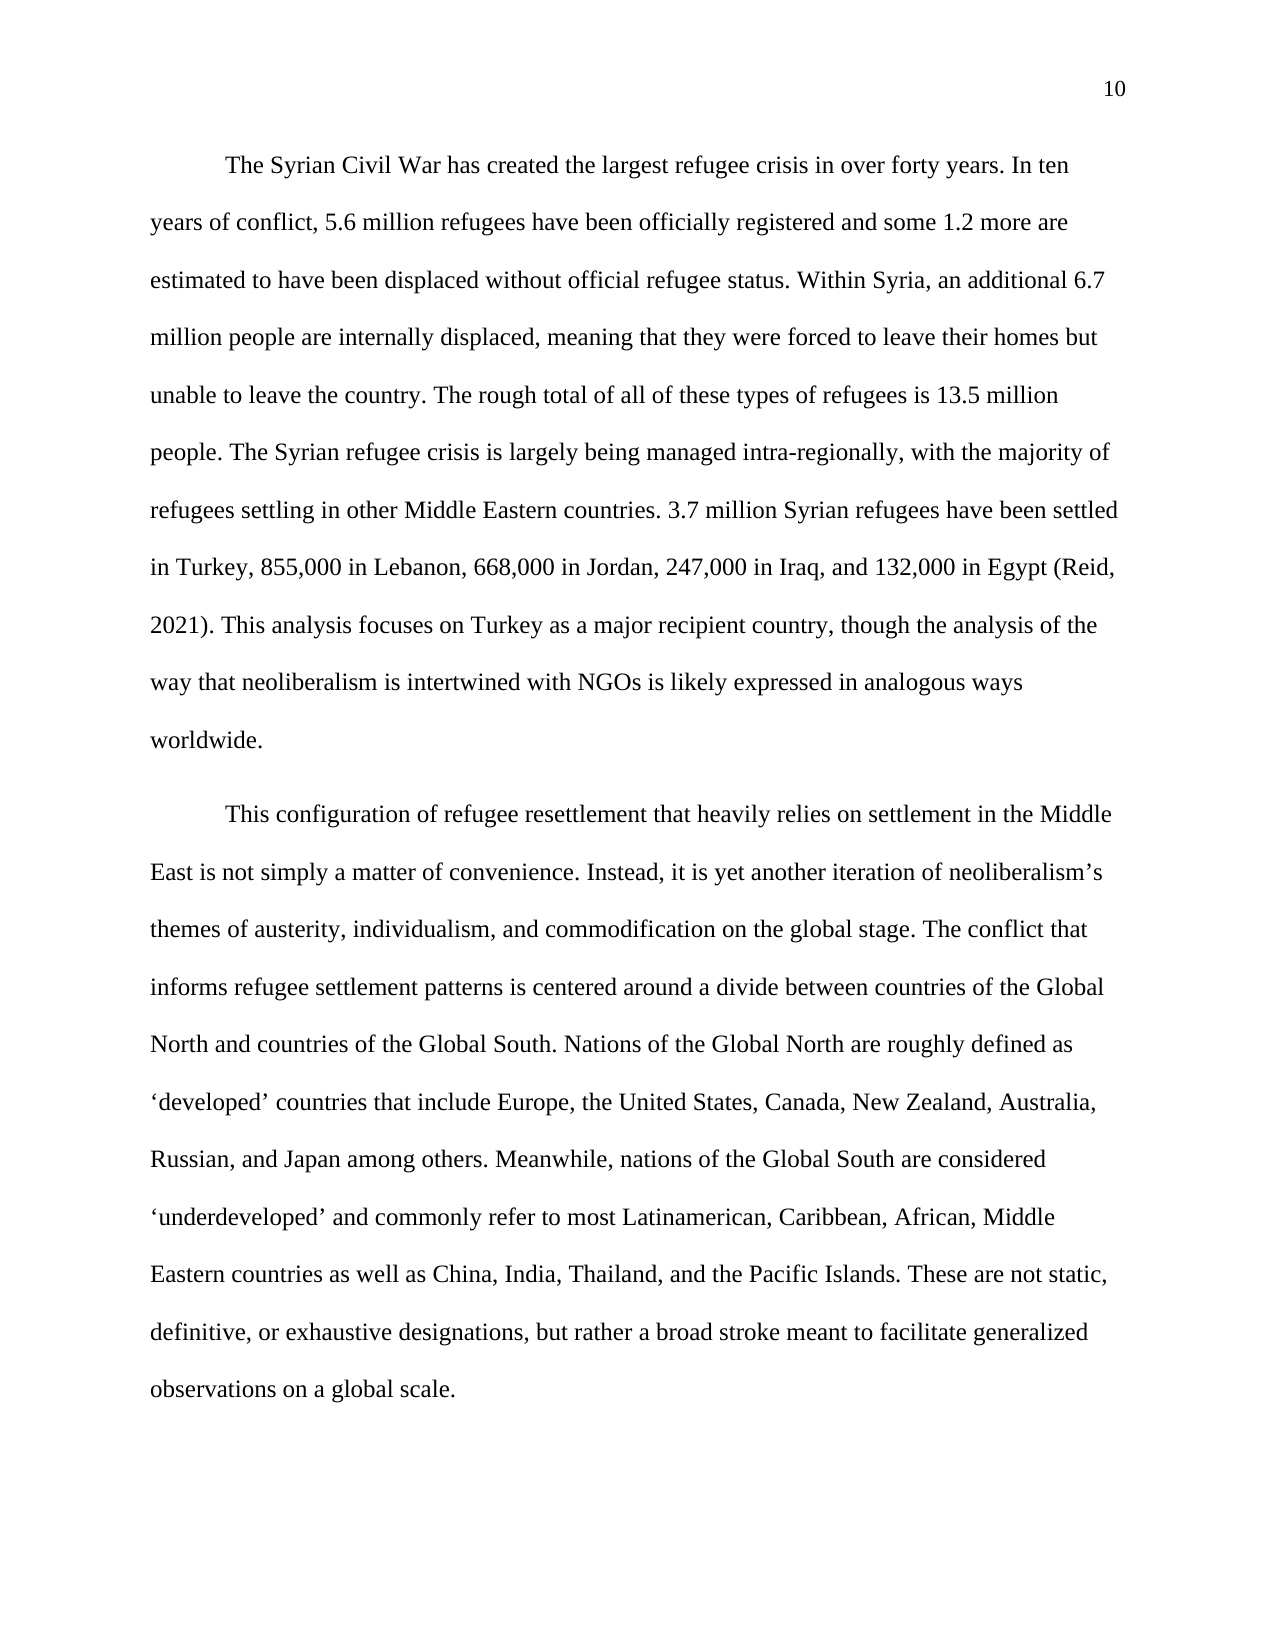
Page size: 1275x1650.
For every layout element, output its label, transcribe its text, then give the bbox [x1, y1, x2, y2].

text The Syrian Civil War has created the largest refugee crisis in over forty years. In ten years of conflict, 5.6 million refugees have been officially registered and some 1.2 more are estimated to have been displaced without official refugee status. Within Syria, an additional 6.7 million people are internally displaced, meaning that they were forced to leave their homes but unable to leave the country. The rough total of all of these types of refugees is 13.5 million people. The Syrian refugee crisis is largely being managed intra-regionally, with the majority of refugees settling in other Middle Eastern countries. 3.7 million Syrian refugees have been settled in Turkey, 855,000 in Lebanon, 668,000 in Jordan, 247,000 in Iraq, and 132,000 in Egypt (Reid, 2021). This analysis focuses on Turkey as a major recipient country, though the analysis of the way that neoliberalism is intertwined with NGOs is likely expressed in analogous ways worldwide. [150, 150, 1125, 754]
text This configuration of refugee resettlement that heavily relies on settlement in the Middle East is not simply a matter of convenience. Instead, it is yet another iteration of neoliberalism’s themes of austerity, individualism, and commodification on the global stage. The conflict that informs refugee settlement patterns is centered around a divide between countries of the Global North and countries of the Global South. Nations of the Global North are roughly defined as ‘developed’ countries that include Europe, the United States, Canada, New Zealand, Australia, Russian, and Japan among others. Meanwhile, nations of the Global South are considered ‘underdeveloped’ and commonly refer to most Latinamerican, Caribbean, African, Middle Eastern countries as well as China, India, Thailand, and the Pacific Islands. These are not static, definitive, or exhaustive designations, but rather a broad stroke meant to facilitate generalized observations on a global scale. [150, 799, 1125, 1403]
